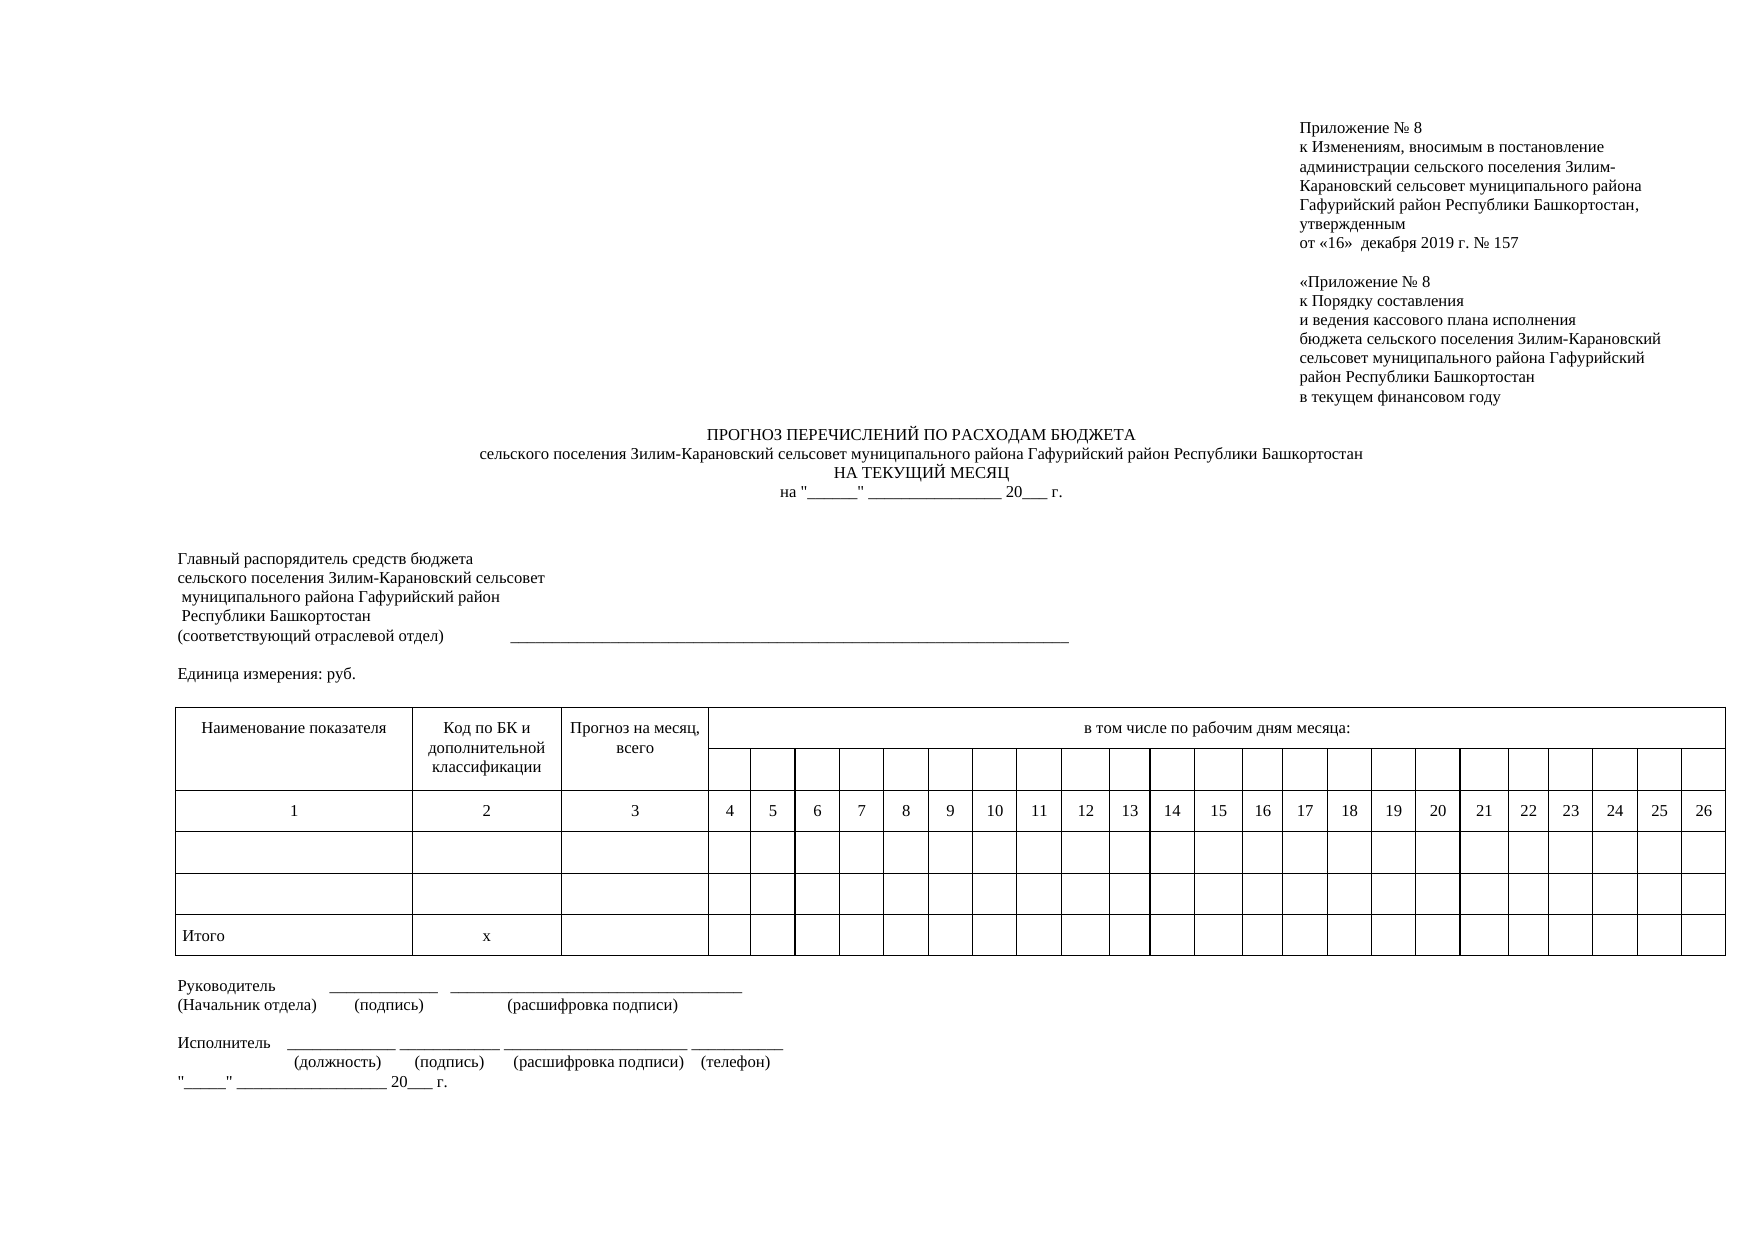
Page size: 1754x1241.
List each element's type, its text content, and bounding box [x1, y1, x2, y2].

table_cell Итого [176, 915, 412, 955]
text Единица измерения: руб. [177, 664, 1665, 683]
table_cell [1243, 832, 1282, 872]
table_cell [884, 749, 928, 789]
text (Начальник отдела) (подпись) (расшифровка подписи) [177, 995, 1665, 1014]
text сельского поселения Зилим-Карановский сельсовет [177, 568, 1665, 587]
table_cell [1328, 832, 1371, 872]
table_cell [1593, 749, 1637, 789]
table_cell 1 [176, 791, 412, 831]
table_cell x [413, 915, 561, 955]
table_cell 15 [1195, 791, 1242, 831]
table_cell [1416, 749, 1459, 789]
table_cell 5 [751, 791, 794, 831]
table_cell 10 [973, 791, 1016, 831]
table_cell [1110, 874, 1149, 914]
text Исполнитель _____________ ____________ ______________________ ___________ [177, 1033, 1665, 1052]
table_cell [1461, 915, 1508, 955]
table_cell [796, 874, 839, 914]
table_cell 23 [1549, 791, 1592, 831]
table_cell [562, 874, 708, 914]
table_cell [1416, 874, 1459, 914]
table_cell [1062, 874, 1109, 914]
table_cell [1243, 749, 1282, 789]
table_cell [1017, 915, 1061, 955]
table_cell [1682, 915, 1725, 955]
text "_____" __________________ 20___ г. [177, 1071, 1665, 1091]
table_cell [1195, 832, 1242, 872]
text в текущем финансовом году [1299, 386, 1665, 406]
table_cell [1062, 915, 1109, 955]
table_cell [1549, 832, 1592, 872]
table_cell 19 [1372, 791, 1415, 831]
table_cell [1416, 832, 1459, 872]
table_cell [1549, 749, 1592, 789]
table_cell [1017, 749, 1061, 789]
table_cell 3 [562, 791, 708, 831]
table_cell 7 [840, 791, 883, 831]
table_cell [562, 832, 708, 872]
table_header Прогноз на месяц, всего [562, 708, 708, 789]
text на "______" ________________ 20___ г. [177, 482, 1665, 501]
table_cell [1017, 832, 1061, 872]
table_cell [840, 749, 883, 789]
table_cell [709, 915, 750, 955]
text Республики Башкортостан [177, 606, 1665, 625]
table_cell [1283, 832, 1327, 872]
text НА ТЕКУЩИЙ МЕСЯЦ [177, 463, 1665, 482]
table_cell [1638, 832, 1681, 872]
text муниципального района Гафурийский район [177, 587, 1665, 606]
table_cell [413, 832, 561, 872]
text Главный распорядитель средств бюджета [177, 549, 1665, 568]
table_cell [929, 749, 972, 789]
table_cell [929, 915, 972, 955]
table_cell [929, 832, 972, 872]
table_cell [709, 749, 750, 789]
table_cell 17 [1283, 791, 1327, 831]
table_cell [1509, 915, 1548, 955]
text бюджета сельского поселения Зилим-Карановский сельсовет муниципального района Гафурийский район Республики Башкортостан [1299, 329, 1665, 386]
table_cell [840, 874, 883, 914]
table_cell [1549, 915, 1592, 955]
text сельского поселения Зилим-Карановский сельсовет муниципального района Гафурийский район Республики Башкортостан [177, 444, 1665, 463]
table_cell [1110, 915, 1149, 955]
table_cell 4 [709, 791, 750, 831]
table_cell [751, 832, 794, 872]
table_cell [1328, 749, 1371, 789]
table_cell [562, 915, 708, 955]
table_cell [929, 874, 972, 914]
table_cell [840, 832, 883, 872]
table_cell [973, 832, 1016, 872]
table_cell [1151, 874, 1194, 914]
table_cell [1461, 749, 1508, 789]
table_cell [973, 915, 1016, 955]
text от «16» декабря 2019 г. № 157 [1299, 233, 1665, 252]
table_cell [176, 832, 412, 872]
table_cell [1682, 832, 1725, 872]
table_cell [751, 874, 794, 914]
table_cell [1593, 915, 1637, 955]
table_cell [973, 749, 1016, 789]
text (соответствующий отраслевой отдел) ___________________________________________________________________ [177, 625, 1665, 644]
text ПРОГНОЗ ПЕРЕЧИСЛЕНИЙ ПО РАСХОДАМ БЮДЖЕТА [177, 425, 1665, 444]
table_cell [709, 874, 750, 914]
table_cell [1151, 832, 1194, 872]
table_cell [1243, 915, 1282, 955]
table_cell 22 [1509, 791, 1548, 831]
table_cell [1328, 874, 1371, 914]
table_cell [1682, 749, 1725, 789]
table_header Наименование показателя [176, 708, 412, 789]
table_cell [1110, 749, 1149, 789]
table_cell [1638, 749, 1681, 789]
table_cell [413, 874, 561, 914]
table_cell [1372, 832, 1415, 872]
table_cell [1638, 915, 1681, 955]
table_cell [884, 915, 928, 955]
text к Порядку составления [1299, 291, 1665, 310]
text «Приложение № 8 [1299, 271, 1665, 291]
table_cell [1638, 874, 1681, 914]
table_cell [176, 874, 412, 914]
table_cell [1283, 915, 1327, 955]
table_cell 18 [1328, 791, 1371, 831]
text Руководитель _____________ ___________________________________ [177, 976, 1665, 995]
table_cell [1372, 874, 1415, 914]
table_cell 8 [884, 791, 928, 831]
table_cell [1461, 832, 1508, 872]
table_cell [1372, 749, 1415, 789]
table_cell 6 [796, 791, 839, 831]
table_cell 21 [1461, 791, 1508, 831]
table_cell 25 [1638, 791, 1681, 831]
text и ведения кассового плана исполнения [1299, 310, 1665, 329]
table_cell 14 [1151, 791, 1194, 831]
table_cell [1509, 749, 1548, 789]
table_cell 20 [1416, 791, 1459, 831]
text Приложение № 8 [1299, 118, 1665, 137]
table_cell [1509, 832, 1548, 872]
table_cell [1283, 749, 1327, 789]
table_cell [1062, 749, 1109, 789]
table_cell [1017, 874, 1061, 914]
table_header Код по БК и дополнительной классификации [413, 708, 561, 789]
table_cell [1549, 874, 1592, 914]
table_cell [751, 915, 794, 955]
table_cell [1151, 915, 1194, 955]
table_cell [1195, 915, 1242, 955]
table_cell [973, 874, 1016, 914]
table_cell [1509, 874, 1548, 914]
table_cell 9 [929, 791, 972, 831]
table_cell [1195, 874, 1242, 914]
table_cell 11 [1017, 791, 1061, 831]
table_cell 26 [1682, 791, 1725, 831]
table_cell [751, 749, 794, 789]
table_cell [1416, 915, 1459, 955]
table_cell [796, 832, 839, 872]
table_cell [1593, 832, 1637, 872]
text к Изменениям, вносимым в постановление администрации сельского поселения Зилим-Карановский сельсовет муниципального района Гафурийский район Республики Башкортостан, утвержденным [1299, 137, 1665, 233]
table_cell [796, 915, 839, 955]
table_cell [1372, 915, 1415, 955]
text (должность) (подпись) (расшифровка подписи) (телефон) [177, 1052, 1665, 1071]
table_cell [709, 832, 750, 872]
table_cell [840, 915, 883, 955]
table_cell 13 [1110, 791, 1149, 831]
table_cell 12 [1062, 791, 1109, 831]
table_cell [1062, 832, 1109, 872]
table_header в том числе по рабочим дням месяца: [709, 708, 1725, 748]
table_cell [1593, 874, 1637, 914]
table_cell [884, 832, 928, 872]
table_cell [884, 874, 928, 914]
table_cell [1328, 915, 1371, 955]
table_cell [1283, 874, 1327, 914]
table_cell [1682, 874, 1725, 914]
table_cell [1110, 832, 1149, 872]
table_cell 2 [413, 791, 561, 831]
table_cell [1461, 874, 1508, 914]
table_cell 16 [1243, 791, 1282, 831]
table_cell [1243, 874, 1282, 914]
table_cell [796, 749, 839, 789]
table_cell [1151, 749, 1194, 789]
table_cell [1195, 749, 1242, 789]
table_cell 24 [1593, 791, 1637, 831]
